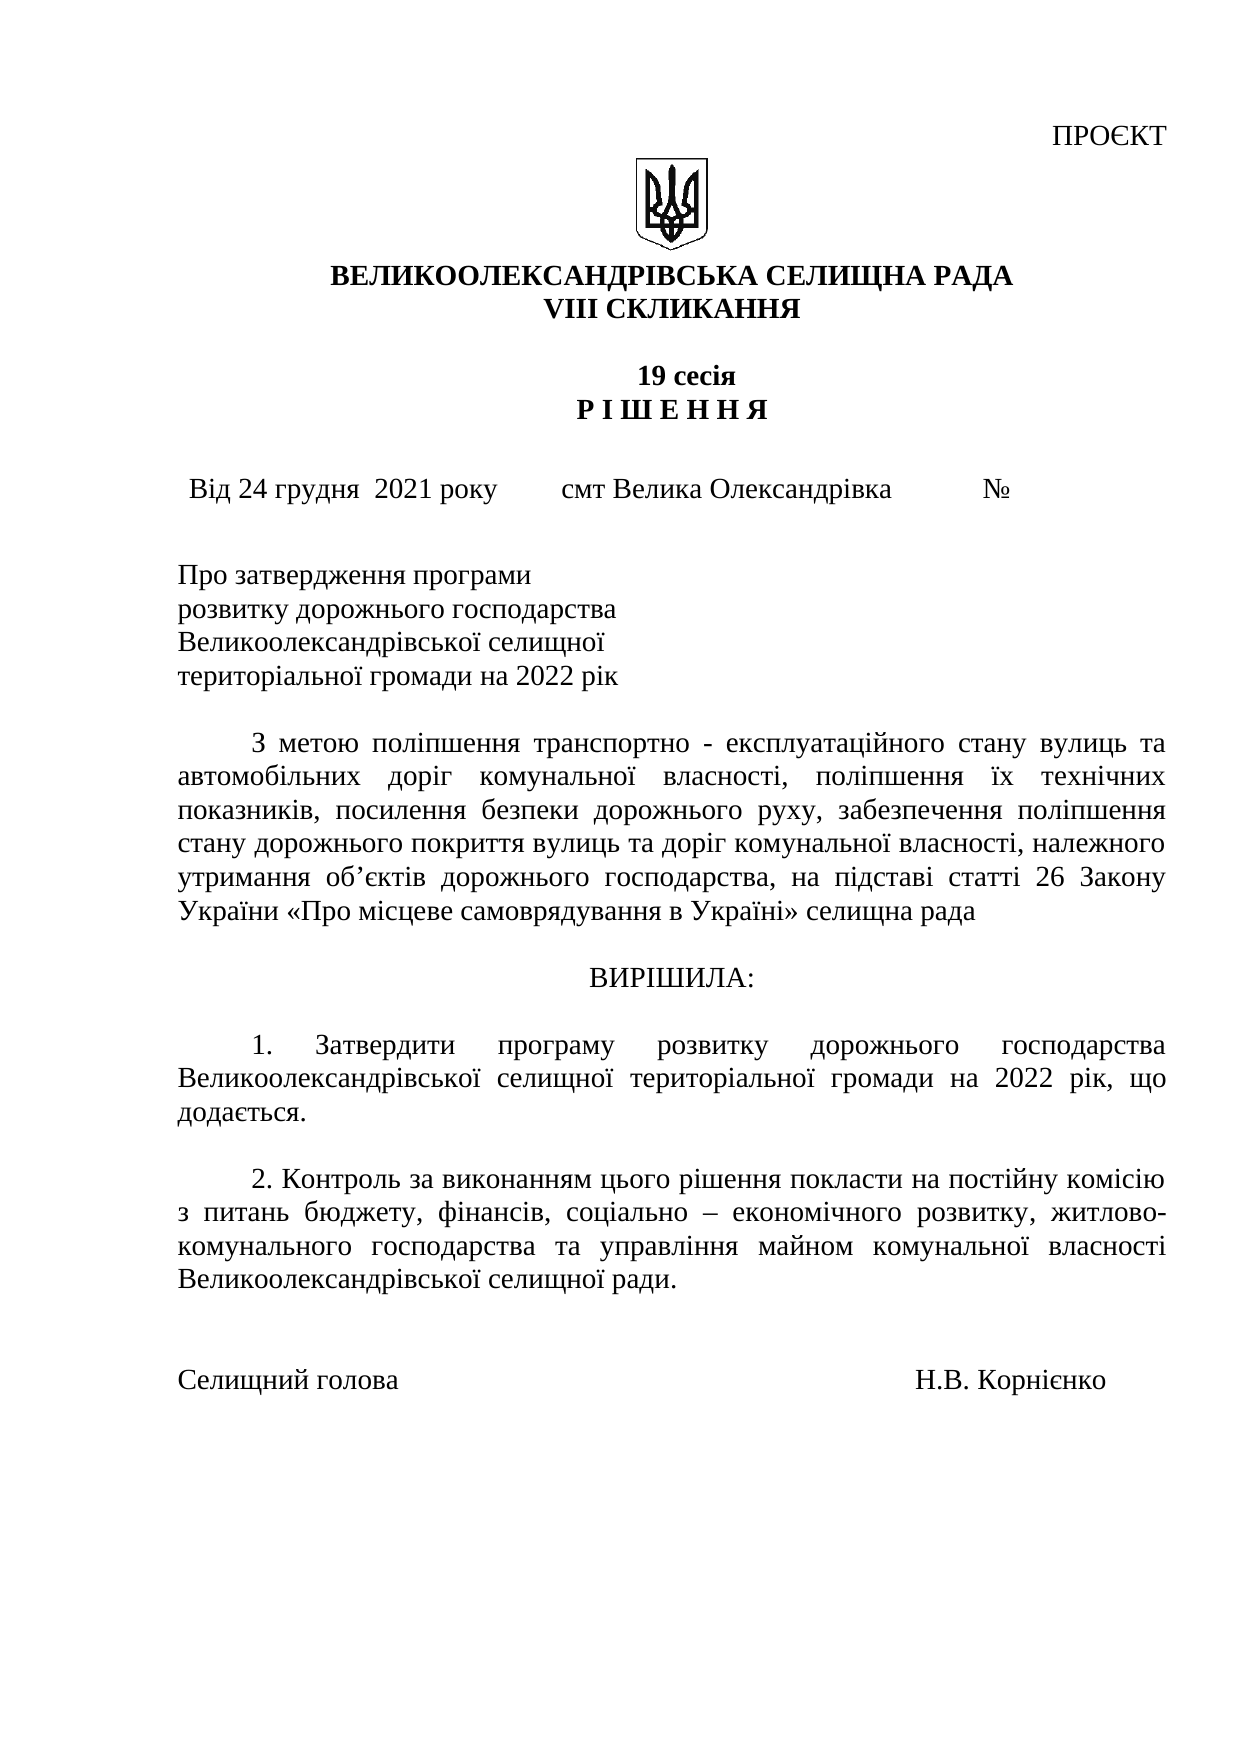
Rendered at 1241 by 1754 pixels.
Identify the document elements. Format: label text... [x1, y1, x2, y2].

text 19 сесія [177, 358, 1167, 392]
text ПРОЄКТ [177, 118, 1167, 152]
text Великоолександрівської селищної [177, 624, 1167, 658]
text Селищний голова Н.В. Корнієнко [177, 1362, 1167, 1396]
text З метою поліпшення транспортно - експлуатаційного стану вулиць та автомобільних доріг комунальної власності, поліпшення їх технічних показників, посилення безпеки дорожнього руху, забезпечення поліпшення стану дорожнього покриття вулиць та доріг комунальної власності, належного утримання об’єктів дорожнього господарства, на підставі статті 26 Закону України «Про місцеве самоврядування в Україні» селищна рада [177, 725, 1167, 926]
text Р І Ш Е Н Н Я [177, 392, 1167, 426]
text ВИРІШИЛА: [177, 960, 1167, 993]
text 2. Контроль за виконанням цього рішення покласти на постійну комісію з питань бюджету, фінансів, соціально – економічного розвитку, житлово-комунального господарства та управління майном комунальної власності Великоолександрівської селищної ради. [177, 1161, 1167, 1295]
table_header № [971, 459, 1181, 524]
text 1. Затвердити програму розвитку дорожнього господарства Великоолександрівської селищної територіальної громади на 2022 рік, що додається. [177, 1027, 1167, 1127]
text ВЕЛИКООЛЕКСАНДРІВСЬКА СЕЛИЩНА РАДА [177, 258, 1167, 291]
text розвитку дорожнього господарства [177, 591, 1167, 624]
table_header Від 24 грудня 2021 року [177, 459, 546, 524]
text територіальної громади на 2022 рік [177, 658, 1167, 691]
text Про затвердження програми [177, 557, 1167, 591]
text VIII СКЛИКАННЯ [177, 291, 1167, 325]
table_header смт Велика Олександрівка [546, 459, 971, 524]
